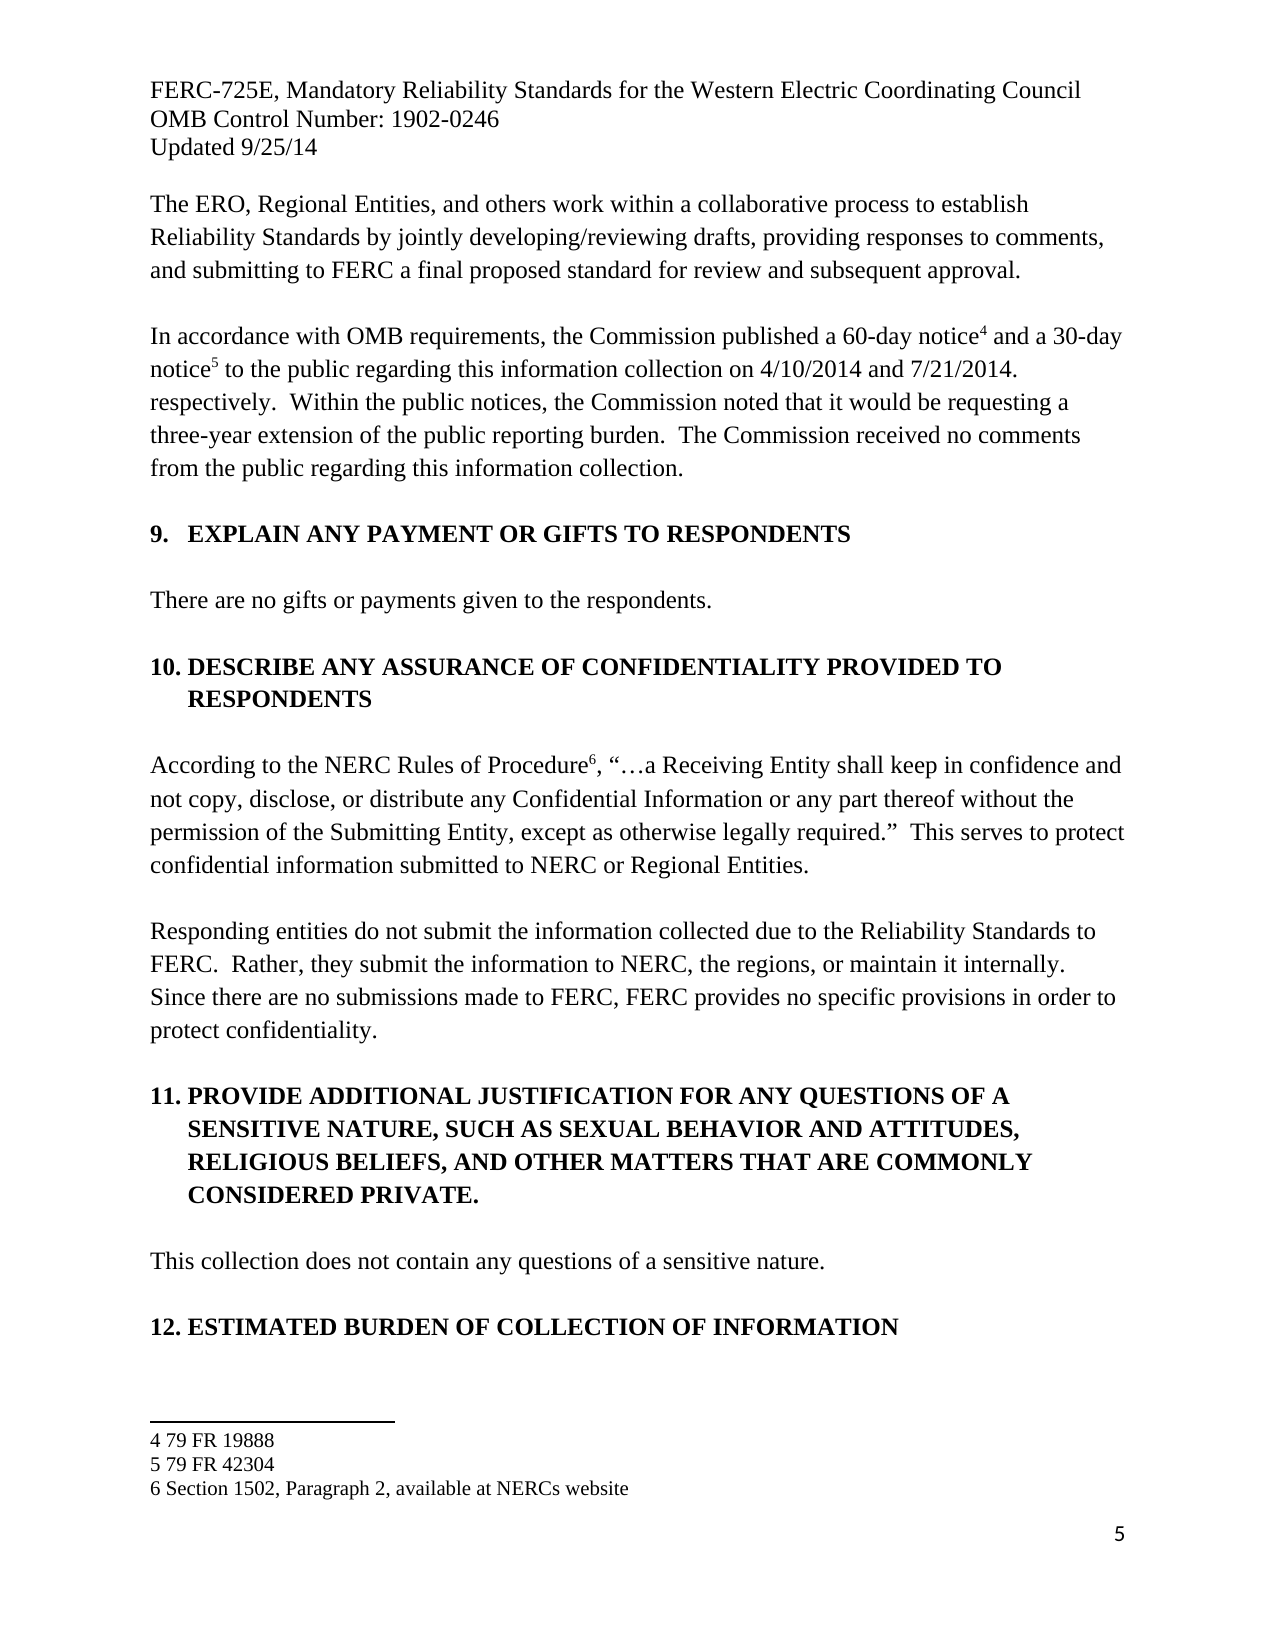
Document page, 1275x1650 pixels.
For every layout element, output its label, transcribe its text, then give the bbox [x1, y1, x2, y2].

text There are no gifts or payments given to the respondents. [150, 586, 1125, 614]
list ESTIMATED BURDEN OF COLLECTION OF INFORMATION [150, 1312, 1125, 1341]
list DESCRIBE ANY ASSURANCE OF CONFIDENTIALITY PROVIDED TO RESPONDENTS [150, 652, 1125, 713]
text According to the NERC Rules of Procedure, “…a Receiving Entity shall keep in confidence and not copy, disclose, or distribute any Confidential Information or any part thereof without the permission of the Submitting Entity, except as otherwise legally required.” This serves to protect confidential information submitted to NERC or Regional Entities. [150, 751, 1125, 878]
text In accordance with OMB requirements, the Commission published a 60-day notice and a 30-day notice to the public regarding this information collection on 4/10/2014 and 7/21/2014. respectively. Within the public notices, the Commission noted that it would be requesting a three-year extension of the public reporting burden. The Commission received no comments from the public regarding this information collection. [150, 321, 1125, 482]
text The ERO, Regional Entities, and others work within a collaborative process to establish Reliability Standards by jointly developing/reviewing drafts, providing responses to comments, and submitting to FERC a final proposed standard for review and subsequent approval. [150, 189, 1125, 284]
text Responding entities do not submit the information collected due to the Reliability Standards to FERC. Rather, they submit the information to NERC, the regions, or maintain it internally. Since there are no submissions made to FERC, FERC provides no specific provisions in order to protect confidentiality. [150, 916, 1125, 1043]
text This collection does not contain any questions of a sensitive nature. [150, 1246, 1125, 1275]
list EXPLAIN ANY PAYMENT OR GIFTS TO RESPONDENTS [150, 519, 1125, 548]
list PROVIDE ADDITIONAL JUSTIFICATION FOR ANY QUESTIONS OF A SENSITIVE NATURE, SUCH AS SEXUAL BEHAVIOR AND ATTITUDES, RELIGIOUS BELIEFS, AND OTHER MATTERS THAT ARE COMMONLY CONSIDERED PRIVATE. [150, 1081, 1125, 1209]
